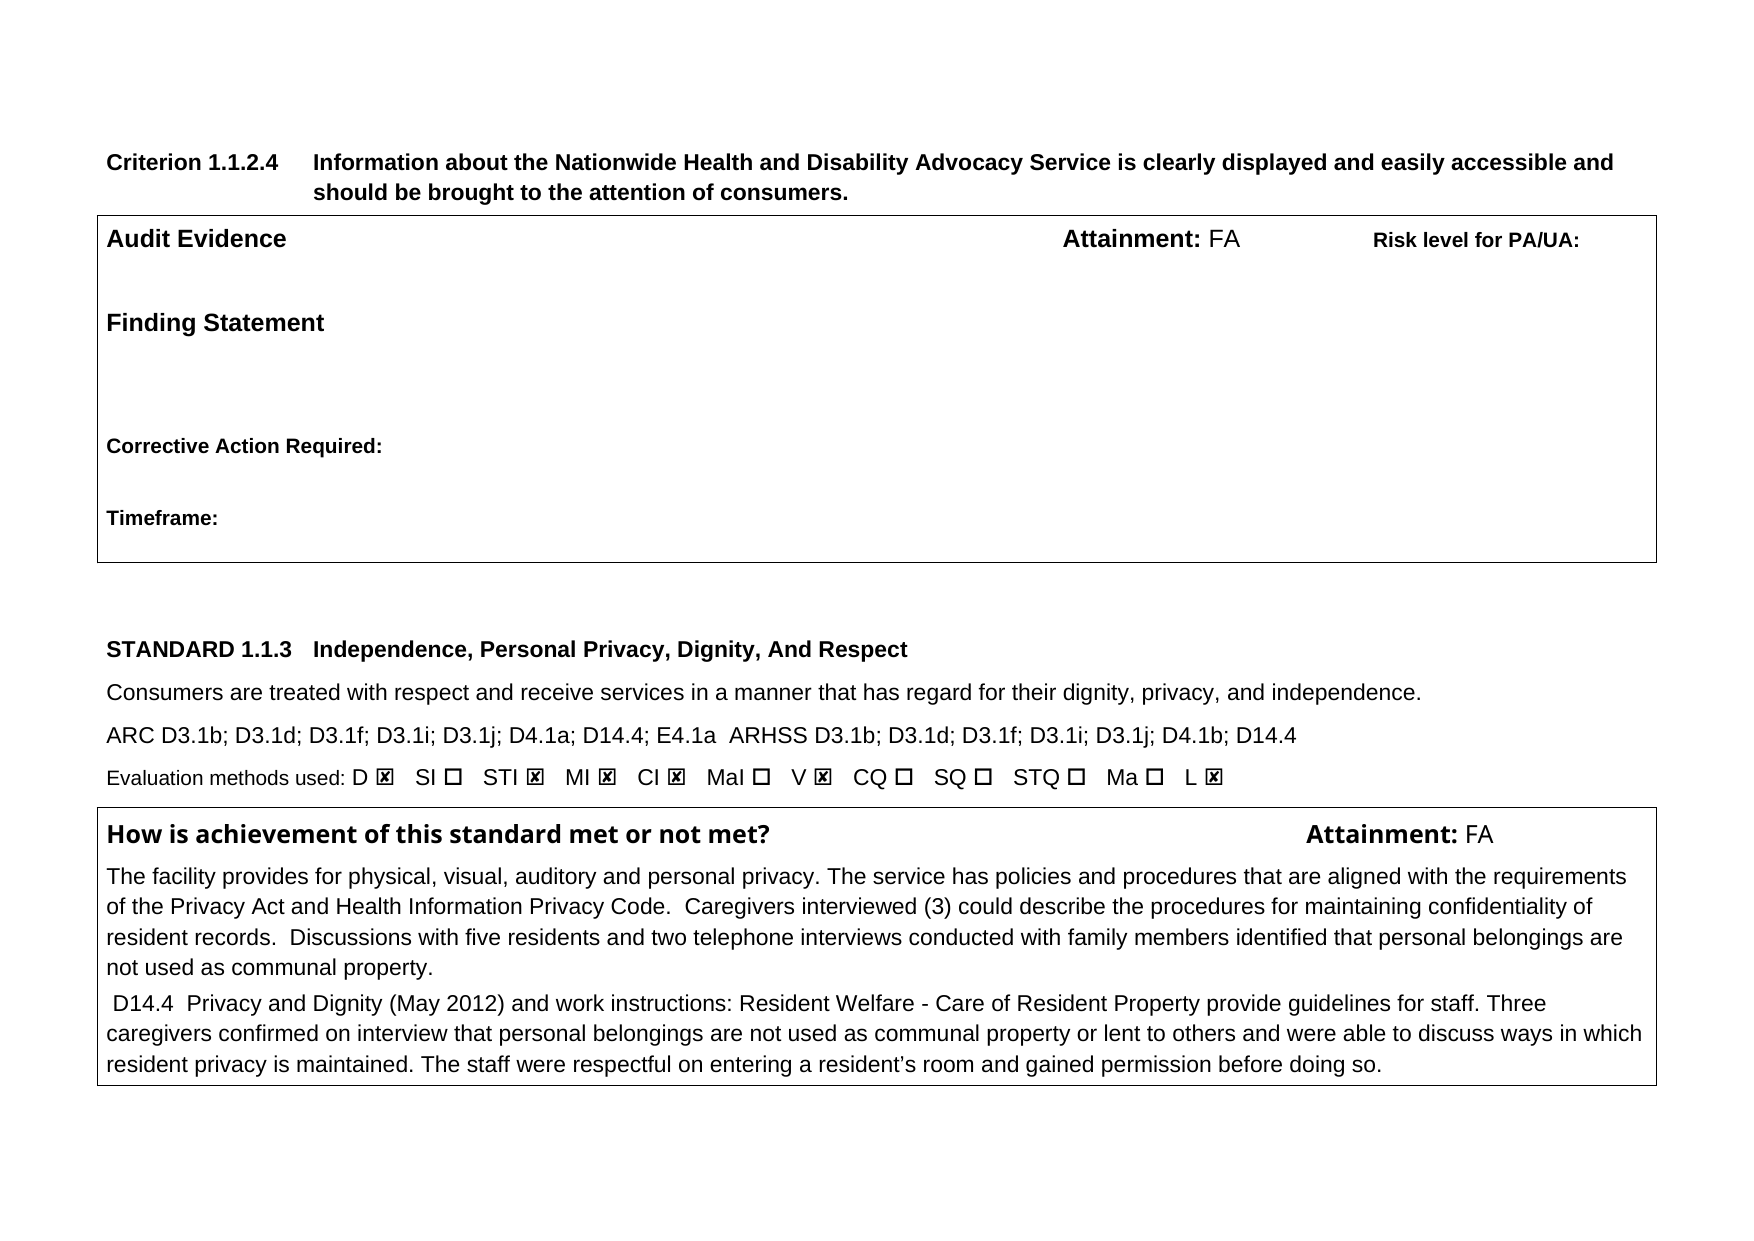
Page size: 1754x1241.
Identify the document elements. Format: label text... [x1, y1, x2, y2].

text STANDARD 1.1.3 Independence, Personal Privacy, Dignity, And Respect [106, 636, 1648, 663]
text Corrective Action Required: [106, 434, 1648, 458]
text Audit Evidence Attainment: FA Risk level for PA/UA: [98, 216, 1656, 253]
text Evaluation methods used: D SI STI MI CI MaI V CQ SQ STQ Ma L [106, 764, 1648, 791]
text ARC D3.1b; D3.1d; D3.1f; D3.1i; D3.1j; D4.1a; D14.4; E4.1a ARHSS D3.1b; D3.1d; D3.1f; D3.1i; D3.1j; D4.1b; D14.4 [106, 722, 1648, 748]
text Finding Statement [98, 298, 1656, 337]
text The facility provides for physical, visual, auditory and personal privacy. The service has policies and procedures that are aligned with the requirements of the Privacy Act and Health Information Privacy Code. Caregivers interviewed (3) could describe the procedures for maintaining confidentiality of resident records. Discussions with five residents and two telephone interviews conducted with family members identified that personal belongings are not used as communal property. [98, 854, 1656, 980]
text Timeframe: [98, 497, 1656, 530]
text How is achievement of this standard met or not met? Attainment: FA [98, 808, 1656, 851]
text Criterion 1.1.2.4 Information about the Nationwide Health and Disability Advocacy Service is clearly displayed and easily accessible and should be brought to the attention of consumers. [106, 148, 1648, 205]
text Consumers are treated with respect and receive services in a manner that has regard for their dignity, privacy, and independence. [106, 679, 1648, 705]
text D14.4 Privacy and Dignity (May 2012) and work instructions: Resident Welfare - Care of Resident Property provide guidelines for staff. Three caregivers confirmed on interview that personal belongings are not used as communal property or lent to others and were able to discuss ways in which resident privacy is maintained. The staff were respectful on entering a resident’s room and gained permission before doing so. [98, 981, 1656, 1085]
